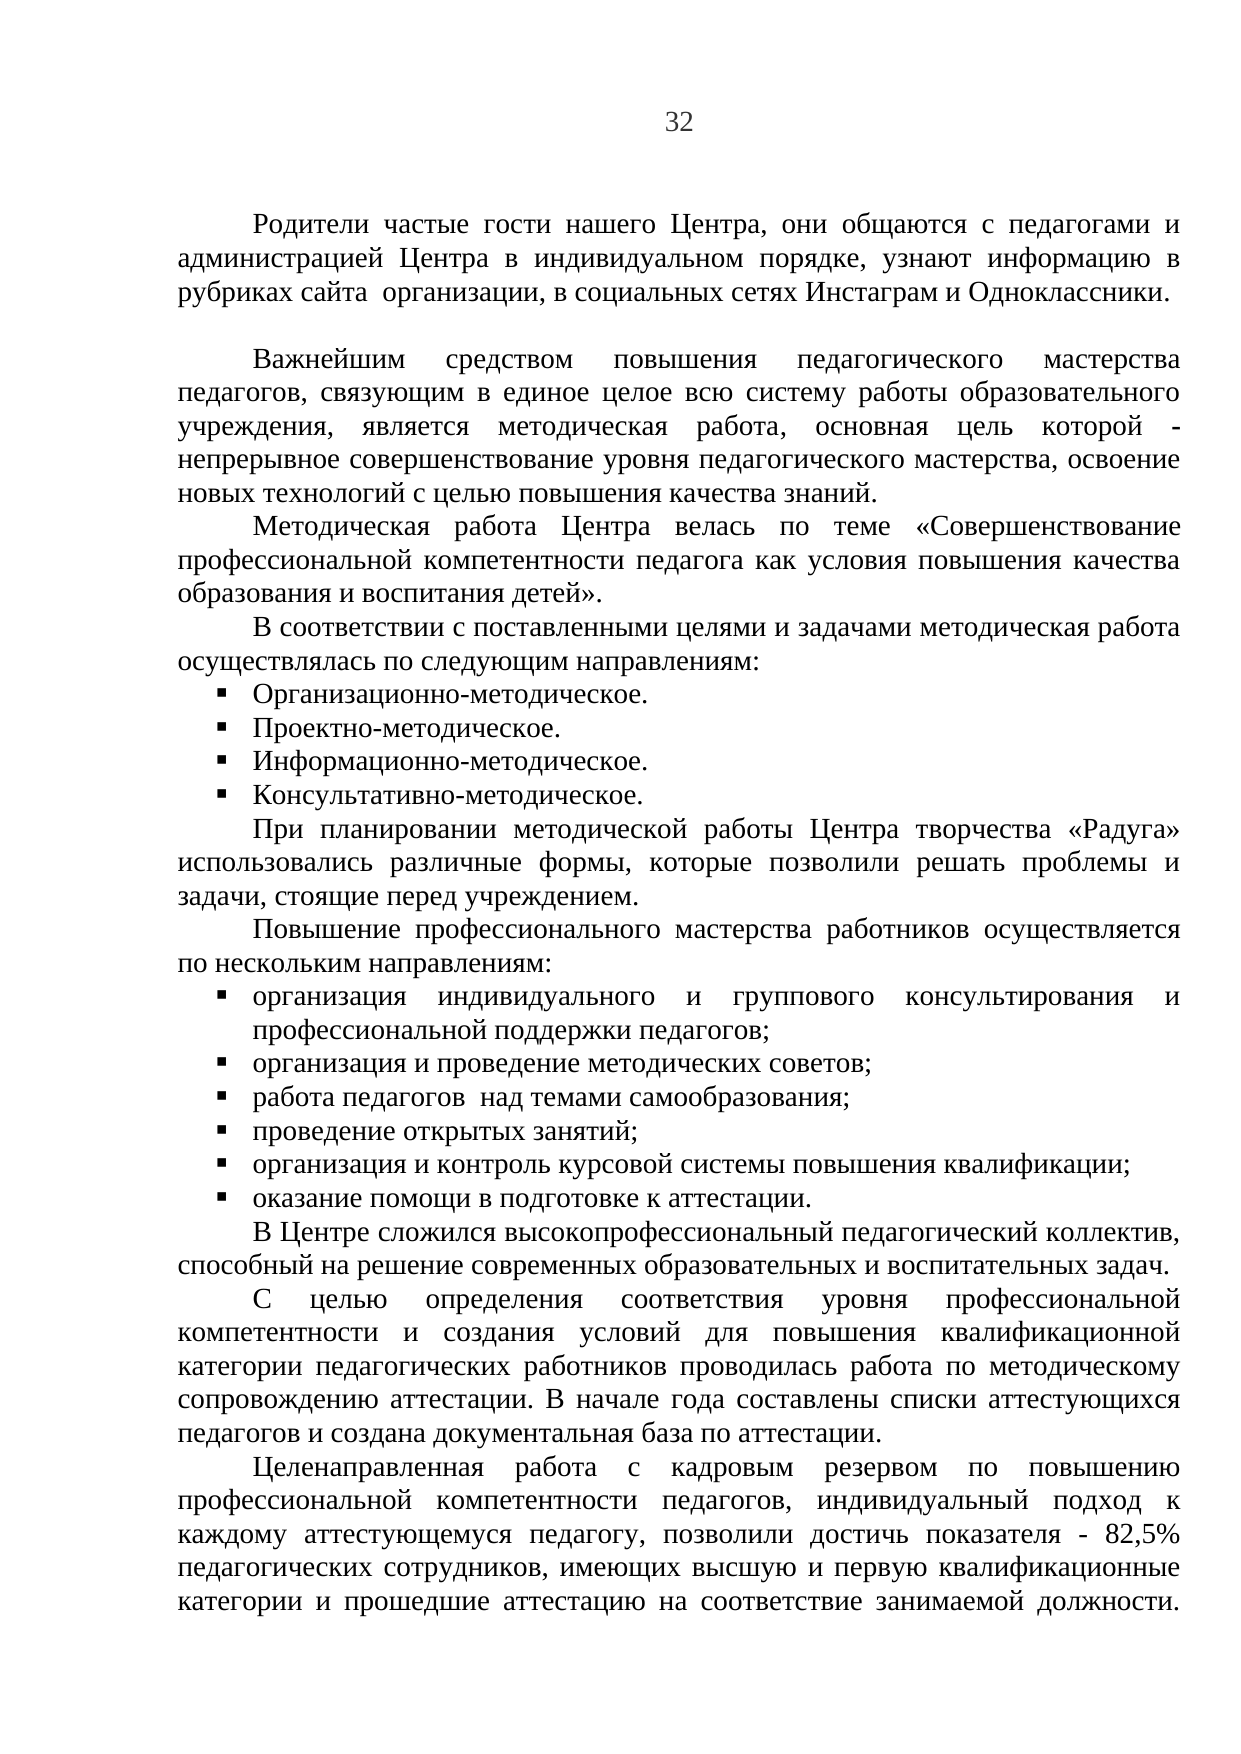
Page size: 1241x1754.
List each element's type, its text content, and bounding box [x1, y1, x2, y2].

list Проектно-методическое. [215, 710, 1181, 743]
list организация и контроль курсовой системы повышения квалификации; [215, 1147, 1181, 1180]
list проведение открытых занятий; [215, 1113, 1181, 1147]
list Информационно-методическое. [215, 743, 1181, 777]
list организация и проведение методических советов; [215, 1046, 1181, 1079]
list оказание помощи в подготовке к аттестации. [215, 1180, 1181, 1214]
list работа педагогов над темами самообразования; [215, 1079, 1181, 1113]
list С целью определения соответствия уровня профессиональной компетентности и создания условий для повышения квалификационной категории педагогических работников проводилась работа по методическому сопровождению аттестации. В начале года составлены списки аттестующихся педагогов и создана документальная база по аттестации. [177, 1281, 1181, 1449]
list Методическая работа Центра велась по теме «Совершенствование профессиональной компетентности педагога как условия повышения качества образования и воспитания детей». [177, 508, 1181, 609]
list Повышение профессионального мастерства работников осуществляется по нескольким направлениям: [177, 911, 1181, 978]
list В Центре сложился высокопрофессиональный педагогический коллектив, способный на решение современных образовательных и воспитательных задач. [177, 1214, 1181, 1281]
list В соответствии с поставленными целями и задачами методическая работа осуществлялась по следующим направлениям: [177, 609, 1181, 676]
list Консультативно-методическое. [215, 777, 1181, 811]
list Важнейшим средством повышения педагогического мастерства педагогов, связующим в единое целое всю систему работы образовательного учреждения, является методическая работа, основная цель которой - непрерывное совершенствование уровня педагогического мастерства, освоение новых технологий с целью повышения качества знаний. [177, 341, 1181, 508]
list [177, 1449, 1181, 1616]
list Организационно-методическое. [215, 676, 1181, 710]
list Родители частые гости нашего Центра, они общаются с педагогами и администрацией Центра в индивидуальном порядке, узнают информацию в рубриках сайта организации, в социальных сетях Инстаграм и Одноклассники. [177, 207, 1181, 307]
list организация индивидуального и группового консультирования и профессиональной поддержки педагогов; [215, 978, 1181, 1046]
list При планировании методической работы Центра творчества «Радуга» использовались различные формы, которые позволили решать проблемы и задачи, стоящие перед учреждением. [177, 811, 1181, 911]
